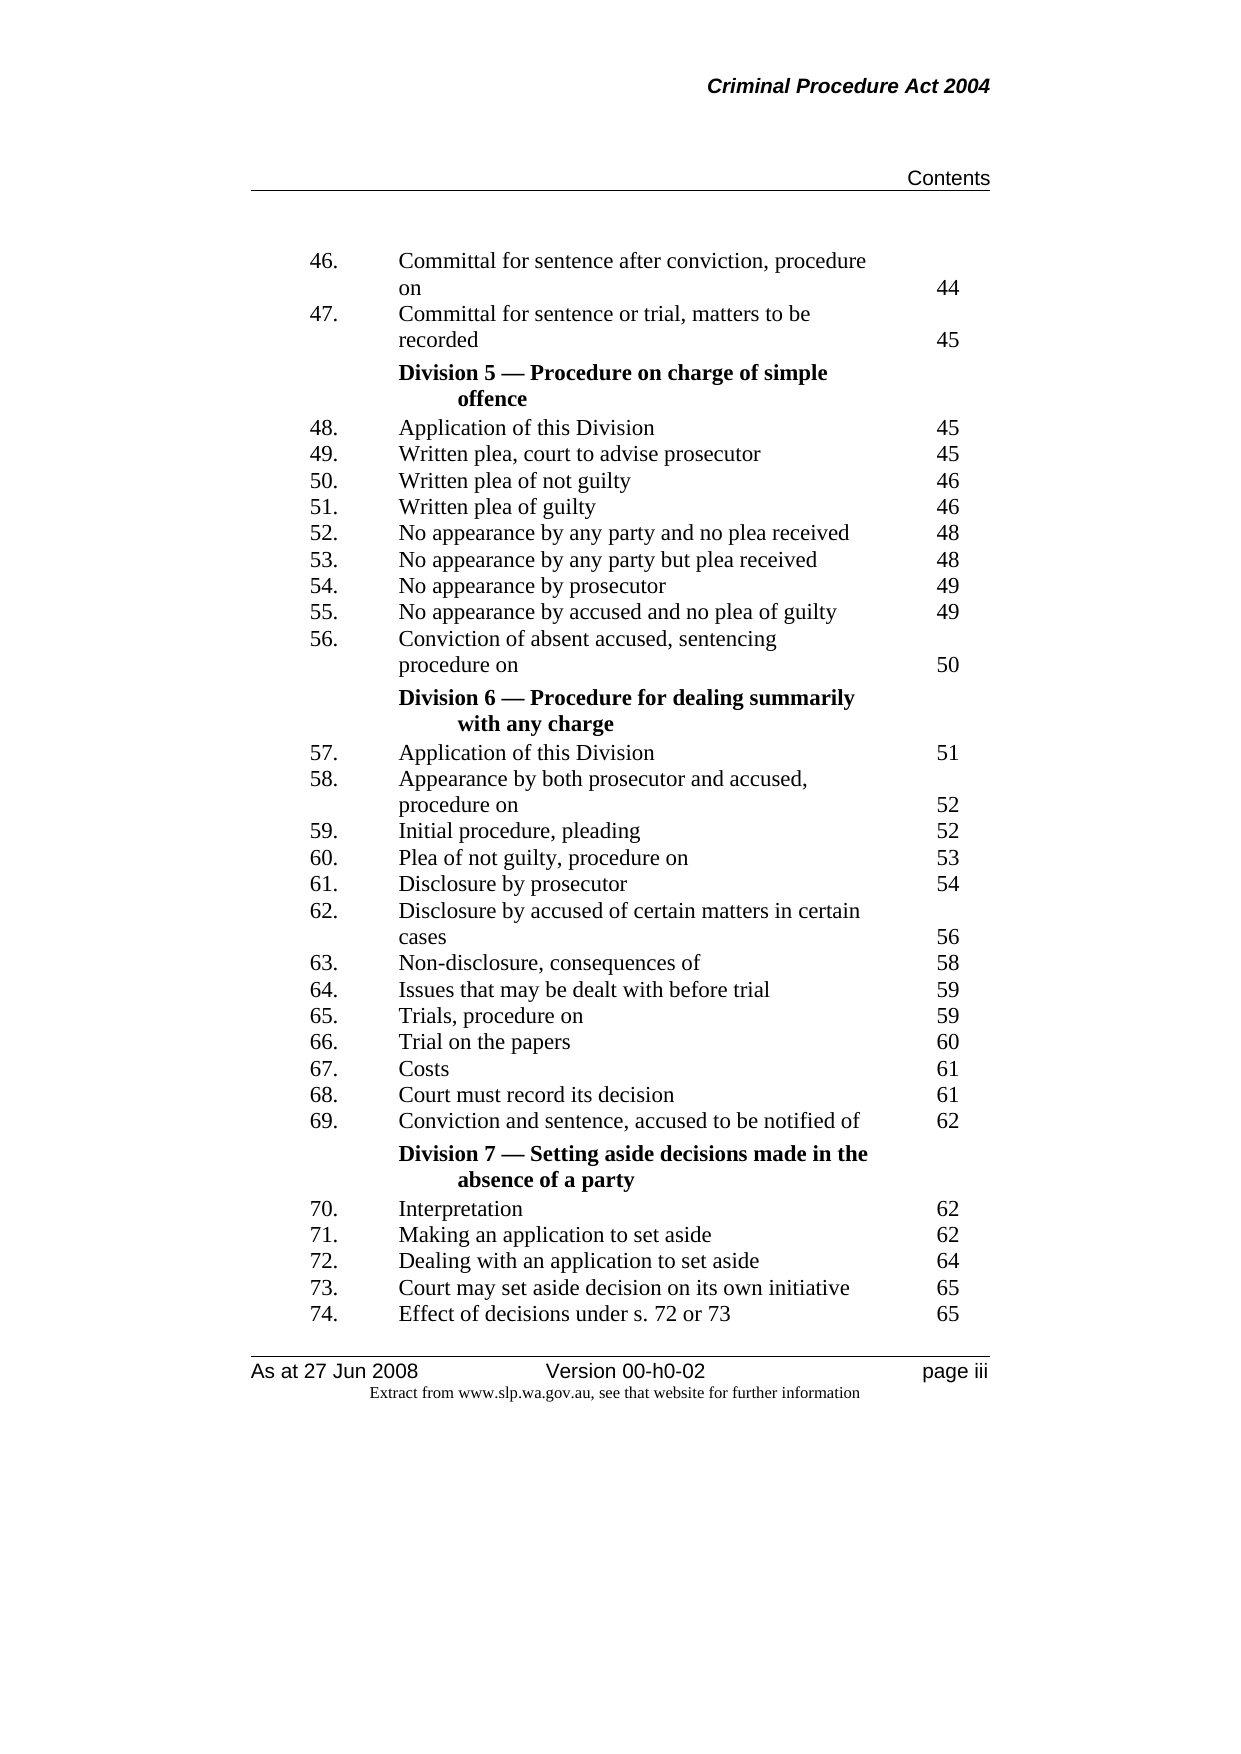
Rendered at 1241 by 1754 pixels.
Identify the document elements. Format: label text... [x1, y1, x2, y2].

text 58. Appearance by both prosecutor and accused, procedure on 52 [309, 765, 872, 818]
text 61. Disclosure by prosecutor 54 [309, 870, 872, 897]
text Division 7 — Setting aside decisions made in the absence of a party [398, 1140, 872, 1193]
text 71. Making an application to set aside 62 [309, 1221, 872, 1248]
text 48. Application of this Division 45 [309, 414, 872, 440]
text 73. Court may set aside decision on its own initiative 65 [309, 1274, 872, 1300]
text 56. Conviction of absent accused, sentencing procedure on 50 [309, 625, 872, 677]
text 72. Dealing with an application to set aside 64 [309, 1248, 872, 1274]
text 57. Application of this Division 51 [309, 738, 872, 765]
text 53. No appearance by any party but plea received 48 [309, 546, 872, 572]
text 67. Costs 61 [309, 1055, 872, 1081]
text 55. No appearance by accused and no plea of guilty 49 [309, 598, 872, 625]
text 50. Written plea of not guilty 46 [309, 467, 872, 493]
text 51. Written plea of guilty 46 [309, 493, 872, 519]
text 69. Conviction and sentence, accused to be notified of 62 [309, 1107, 872, 1134]
text 68. Court must record its decision 61 [309, 1081, 872, 1107]
text 47. Committal for sentence or trial, matters to be recorded 45 [309, 300, 872, 353]
text 54. No appearance by prosecutor 49 [309, 572, 872, 598]
text 70. Interpretation 62 [309, 1195, 872, 1221]
text 65. Trials, procedure on 59 [309, 1002, 872, 1028]
text Division 5 — Procedure on charge of simple offence [398, 359, 872, 412]
text 60. Plea of not guilty, procedure on 53 [309, 844, 872, 870]
text Division 6 — Procedure for dealing summarily with any charge [398, 684, 872, 736]
text 52. No appearance by any party and no plea received 48 [309, 519, 872, 546]
text 63. Non-disclosure, consequences of 58 [309, 949, 872, 976]
text 46. Committal for sentence after conviction, procedure on 44 [309, 247, 872, 300]
text 59. Initial procedure, pleading 52 [309, 818, 872, 844]
text 62. Disclosure by accused of certain matters in certain cases 56 [309, 897, 872, 949]
text 64. Issues that may be dealt with before trial 59 [309, 976, 872, 1002]
text 74. Effect of decisions under s. 72 or 73 65 [309, 1300, 872, 1327]
text 66. Trial on the papers 60 [309, 1028, 872, 1055]
text 49. Written plea, court to advise prosecutor 45 [309, 440, 872, 467]
